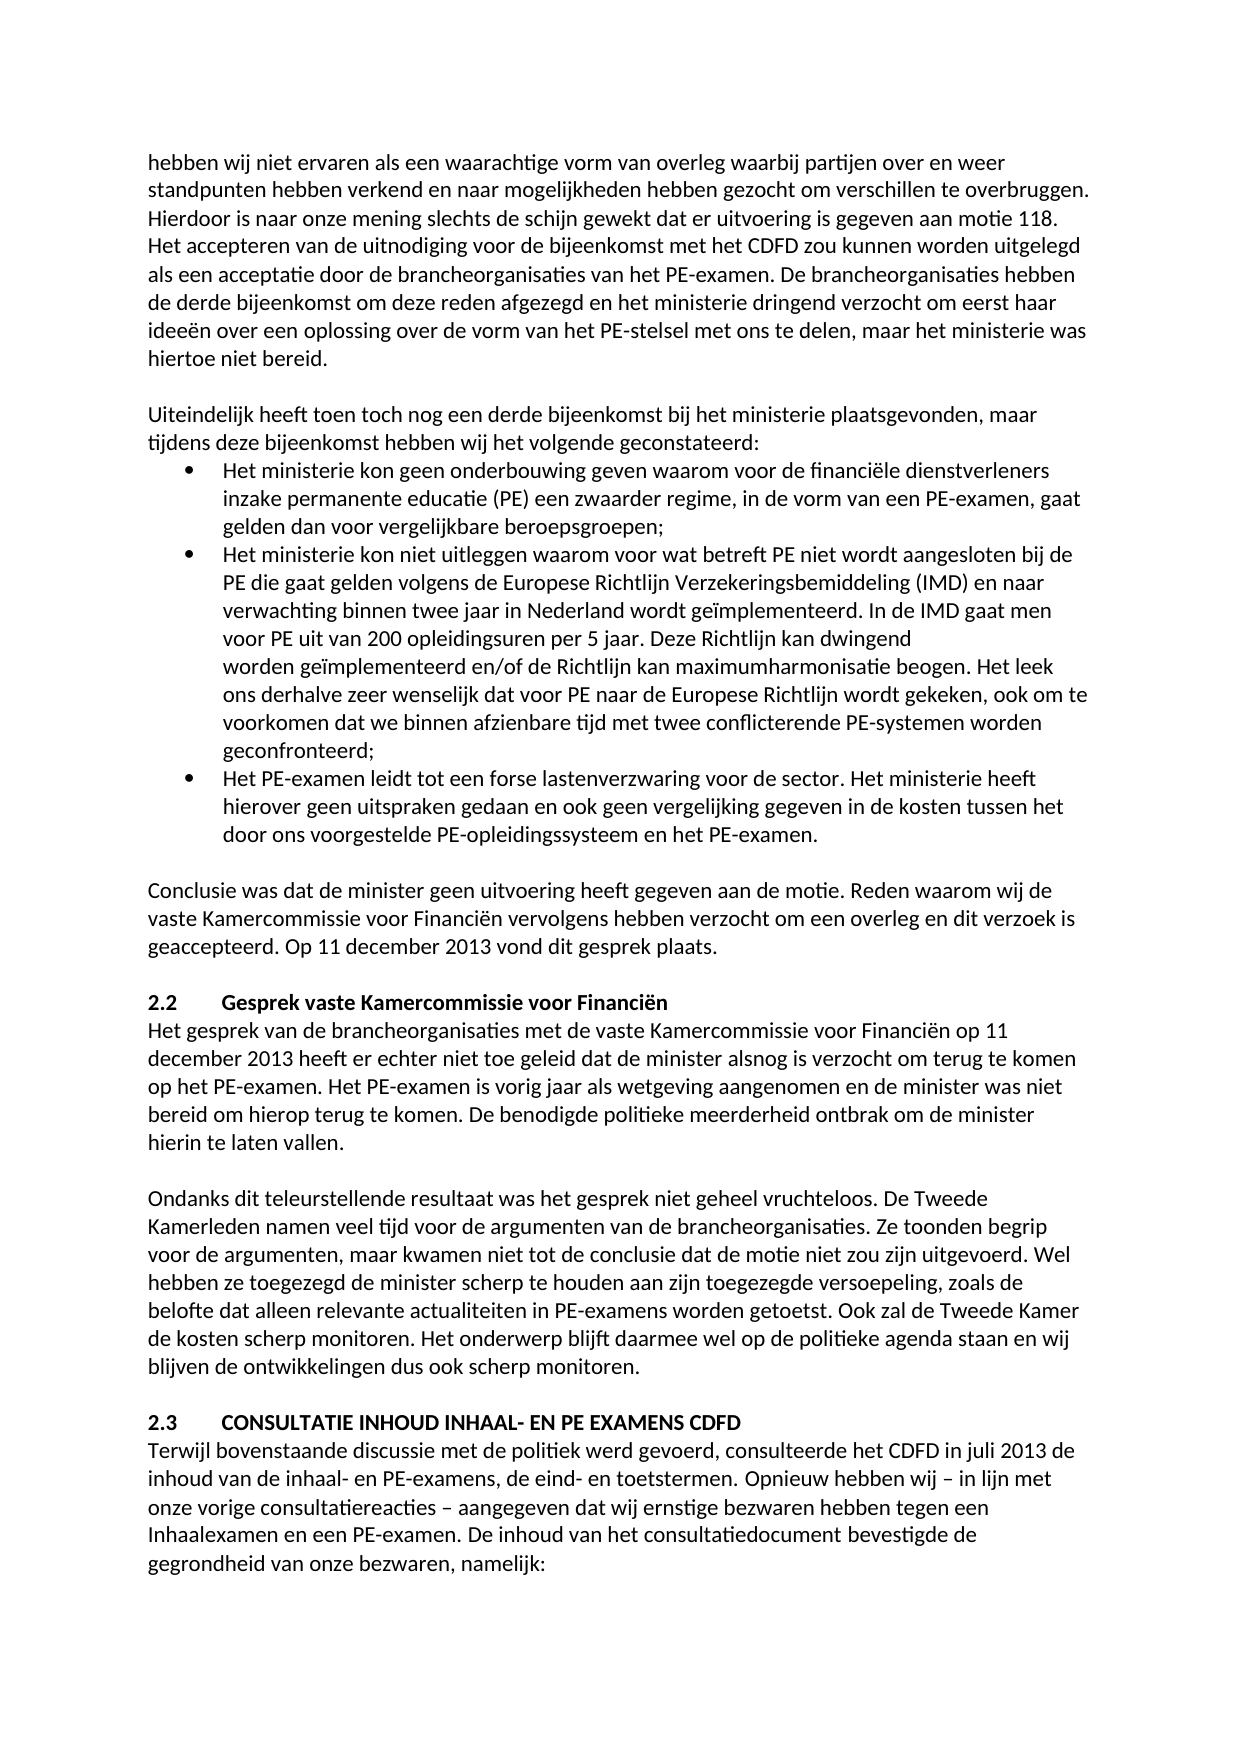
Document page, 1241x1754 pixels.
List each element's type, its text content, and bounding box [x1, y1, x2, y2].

text Conclusie was dat de minister geen uitvoering heeft gegeven aan de motie. Reden waarom wij de vaste Kamercommissie voor Financiën vervolgens hebben verzocht om een overleg en dit verzoek is geaccepteerd. Op 11 december 2013 vond dit gesprek plaats. [148, 876, 1093, 960]
text 2.2 Gesprek vaste Kamercommissie voor Financiën [148, 988, 1093, 1016]
list Het PE-examen leidt tot een forse lastenverzwaring voor de sector. Het ministerie heeft hierover geen uitspraken gedaan en ook geen vergelijking gegeven in de kosten tussen het door ons voorgestelde PE-opleidingssysteem en het PE-examen. [185, 764, 1093, 848]
list Het ministerie kon geen onderbouwing geven waarom voor de financiële dienstverleners inzake permanente educatie (PE) een zwaarder regime, in de vorm van een PE-examen, gaat gelden dan voor vergelijkbare beroepsgroepen; [185, 456, 1093, 540]
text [148, 148, 1093, 372]
text Ondanks dit teleurstellende resultaat was het gesprek niet geheel vruchteloos. De Tweede Kamerleden namen veel tijd voor de argumenten van de brancheorganisaties. Ze toonden begrip voor de argumenten, maar kwamen niet tot de conclusie dat de motie niet zou zijn uitgevoerd. Wel hebben ze toegezegd de minister scherp te houden aan zijn toegezegde versoepeling, zoals de belofte dat alleen relevante actualiteiten in PE-examens worden getoetst. Ook zal de Tweede Kamer de kosten scherp monitoren. Het onderwerp blijft daarmee wel op de politieke agenda staan en wij blijven de ontwikkelingen dus ook scherp monitoren. [148, 1184, 1093, 1381]
text Terwijl bovenstaande discussie met de politiek werd gevoerd, consulteerde het CDFD in juli 2013 de inhoud van de inhaal- en PE-examens, de eind- en toetstermen. Opnieuw hebben wij – in lijn met onze vorige consultatiereacties – aangegeven dat wij ernstige bezwaren hebben tegen een Inhaalexamen en een PE-examen. De inhoud van het consultatiedocument bevestigde de gegrondheid van onze bezwaren, namelijk: [148, 1437, 1093, 1577]
text 2.3 CONSULTATIE INHOUD INHAAL- EN PE EXAMENS CDFD [148, 1408, 1093, 1437]
list Het ministerie kon niet uitleggen waarom voor wat betreft PE niet wordt aangesloten bij de PE die gaat gelden volgens de Europese Richtlijn Verzekeringsbemiddeling (IMD) en naar verwachting binnen twee jaar in Nederland wordt geïmplementeerd. In de IMD gaat men voor PE uit van 200 opleidingsuren per 5 jaar. Deze Richtlijn kan dwingend worden geïmplementeerd en/of de Richtlijn kan maximumharmonisatie beogen. Het leek ons derhalve zeer wenselijk dat voor PE naar de Europese Richtlijn wordt gekeken, ook om te voorkomen dat we binnen afzienbare tijd met twee conflicterende PE-systemen worden geconfronteerd; [185, 540, 1093, 764]
text Het gesprek van de brancheorganisaties met de vaste Kamercommissie voor Financiën op 11 december 2013 heeft er echter niet toe geleid dat de minister alsnog is verzocht om terug te komen op het PE-examen. Het PE-examen is vorig jaar als wetgeving aangenomen en de minister was niet bereid om hierop terug te komen. De benodigde politieke meerderheid ontbrak om de minister hierin te laten vallen. [148, 1016, 1093, 1156]
text Uiteindelijk heeft toen toch nog een derde bijeenkomst bij het ministerie plaatsgevonden, maar tijdens deze bijeenkomst hebben wij het volgende geconstateerd: [148, 400, 1093, 456]
